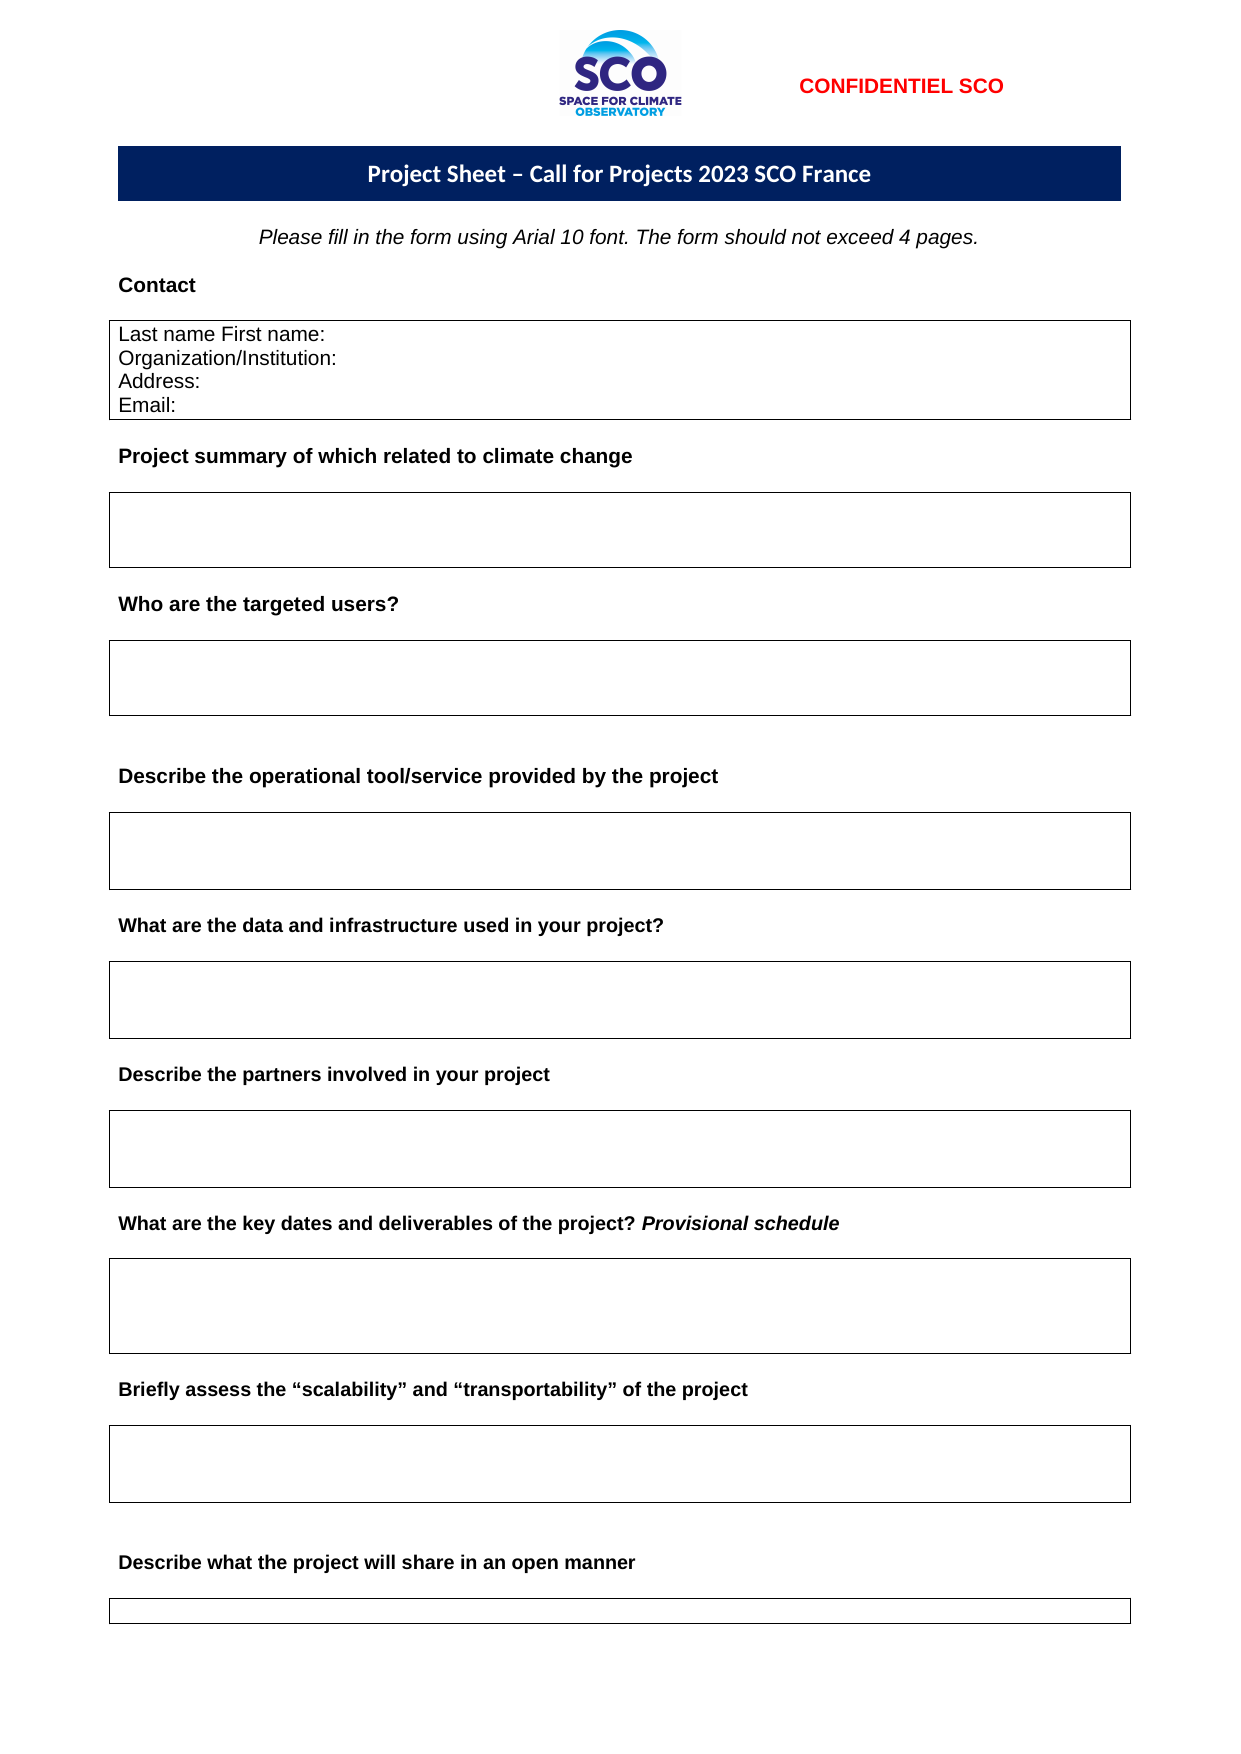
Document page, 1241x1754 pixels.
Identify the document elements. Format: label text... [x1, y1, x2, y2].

text Organization/Institution: [118, 345, 1122, 369]
text Last name First name: [110, 321, 1130, 345]
picture [559, 30, 682, 116]
table_header Project Sheet – Call for Projects 2023 SCO France [118, 146, 1121, 201]
text What are the key dates and deliverables of the project? Provisional schedule [118, 1212, 1122, 1234]
text Who are the targeted users? [118, 592, 1122, 616]
text Project summary of which related to climate change [118, 444, 1122, 468]
text Email: [110, 392, 1130, 419]
text Describe the partners involved in your project [118, 1063, 1122, 1086]
text Contact [118, 272, 1122, 296]
text Address: [118, 369, 1122, 392]
text Describe the operational tool/service provided by the project [118, 764, 1122, 788]
text Briefly assess the “scalability” and “transportability” of the project [118, 1378, 1122, 1401]
text What are the data and infrastructure used in your project? [118, 914, 1122, 937]
text Please fill in the form using Arial 10 font. The form should not exceed 4 pages. [118, 224, 1122, 248]
text Describe what the project will share in an open manner [118, 1551, 1122, 1573]
